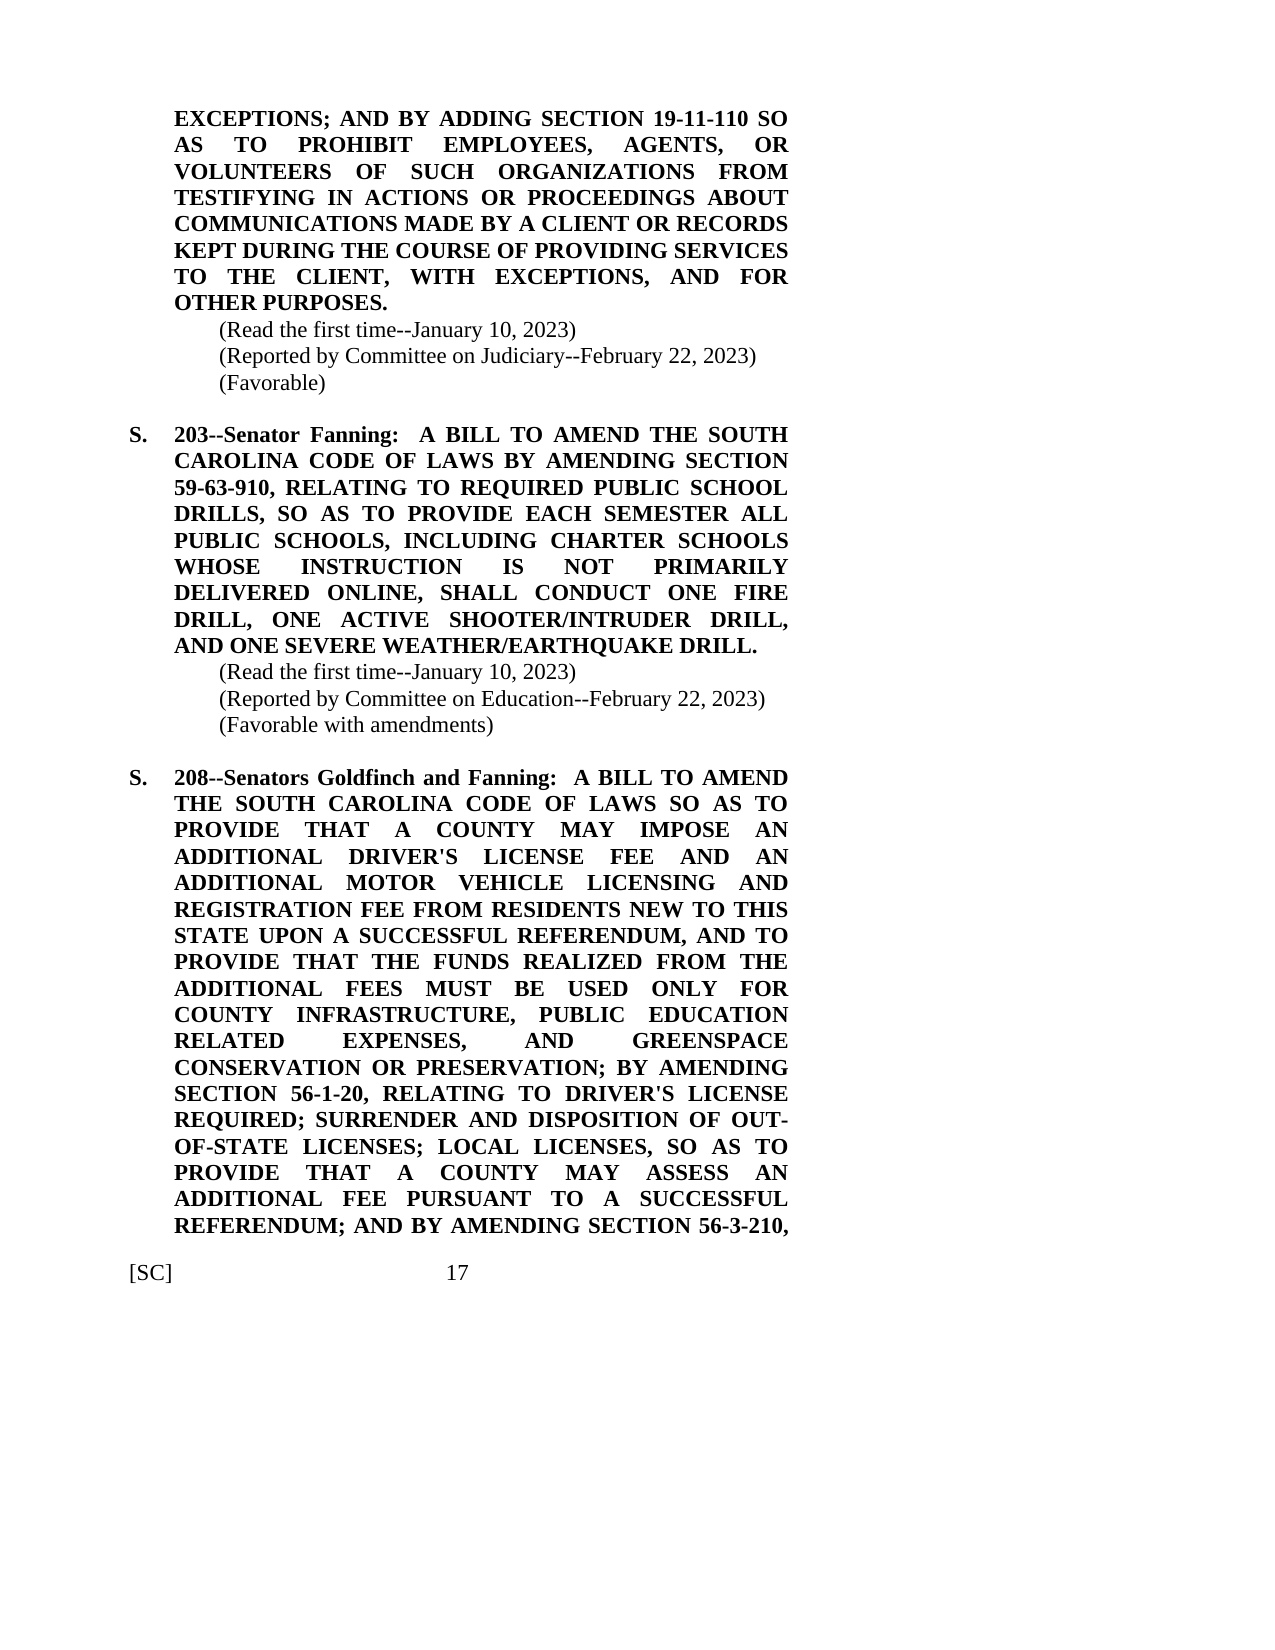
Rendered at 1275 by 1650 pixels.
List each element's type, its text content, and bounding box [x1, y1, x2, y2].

title S. 203--Senator Fanning: A BILL TO AMEND THE SOUTH CAROLINA CODE OF LAWS BY AMENDING SECTION 59-63-910, RELATING TO REQUIRED PUBLIC SCHOOL DRILLS, SO AS TO PROVIDE EACH SEMESTER ALL PUBLIC SCHOOLS, INCLUDING CHARTER SCHOOLS WHOSE INSTRUCTION IS NOT PRIMARILY DELIVERED ONLINE, SHALL CONDUCT ONE FIRE DRILL, ONE ACTIVE SHOOTER/INTRUDER DRILL, AND ONE SEVERE WEATHER/EARTHQUAKE DRILL. [129, 421, 789, 658]
text (Read the first time--January 10, 2023) [219, 316, 789, 342]
text (Favorable) [219, 368, 789, 395]
text (Read the first time--January 10, 2023) [219, 658, 789, 685]
text (Reported by Committee on Judiciary--February 22, 2023) [219, 342, 789, 368]
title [129, 105, 789, 316]
text (Reported by Committee on Education--February 22, 2023) [219, 685, 789, 711]
text (Favorable with amendments) [219, 711, 789, 737]
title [129, 764, 789, 1238]
